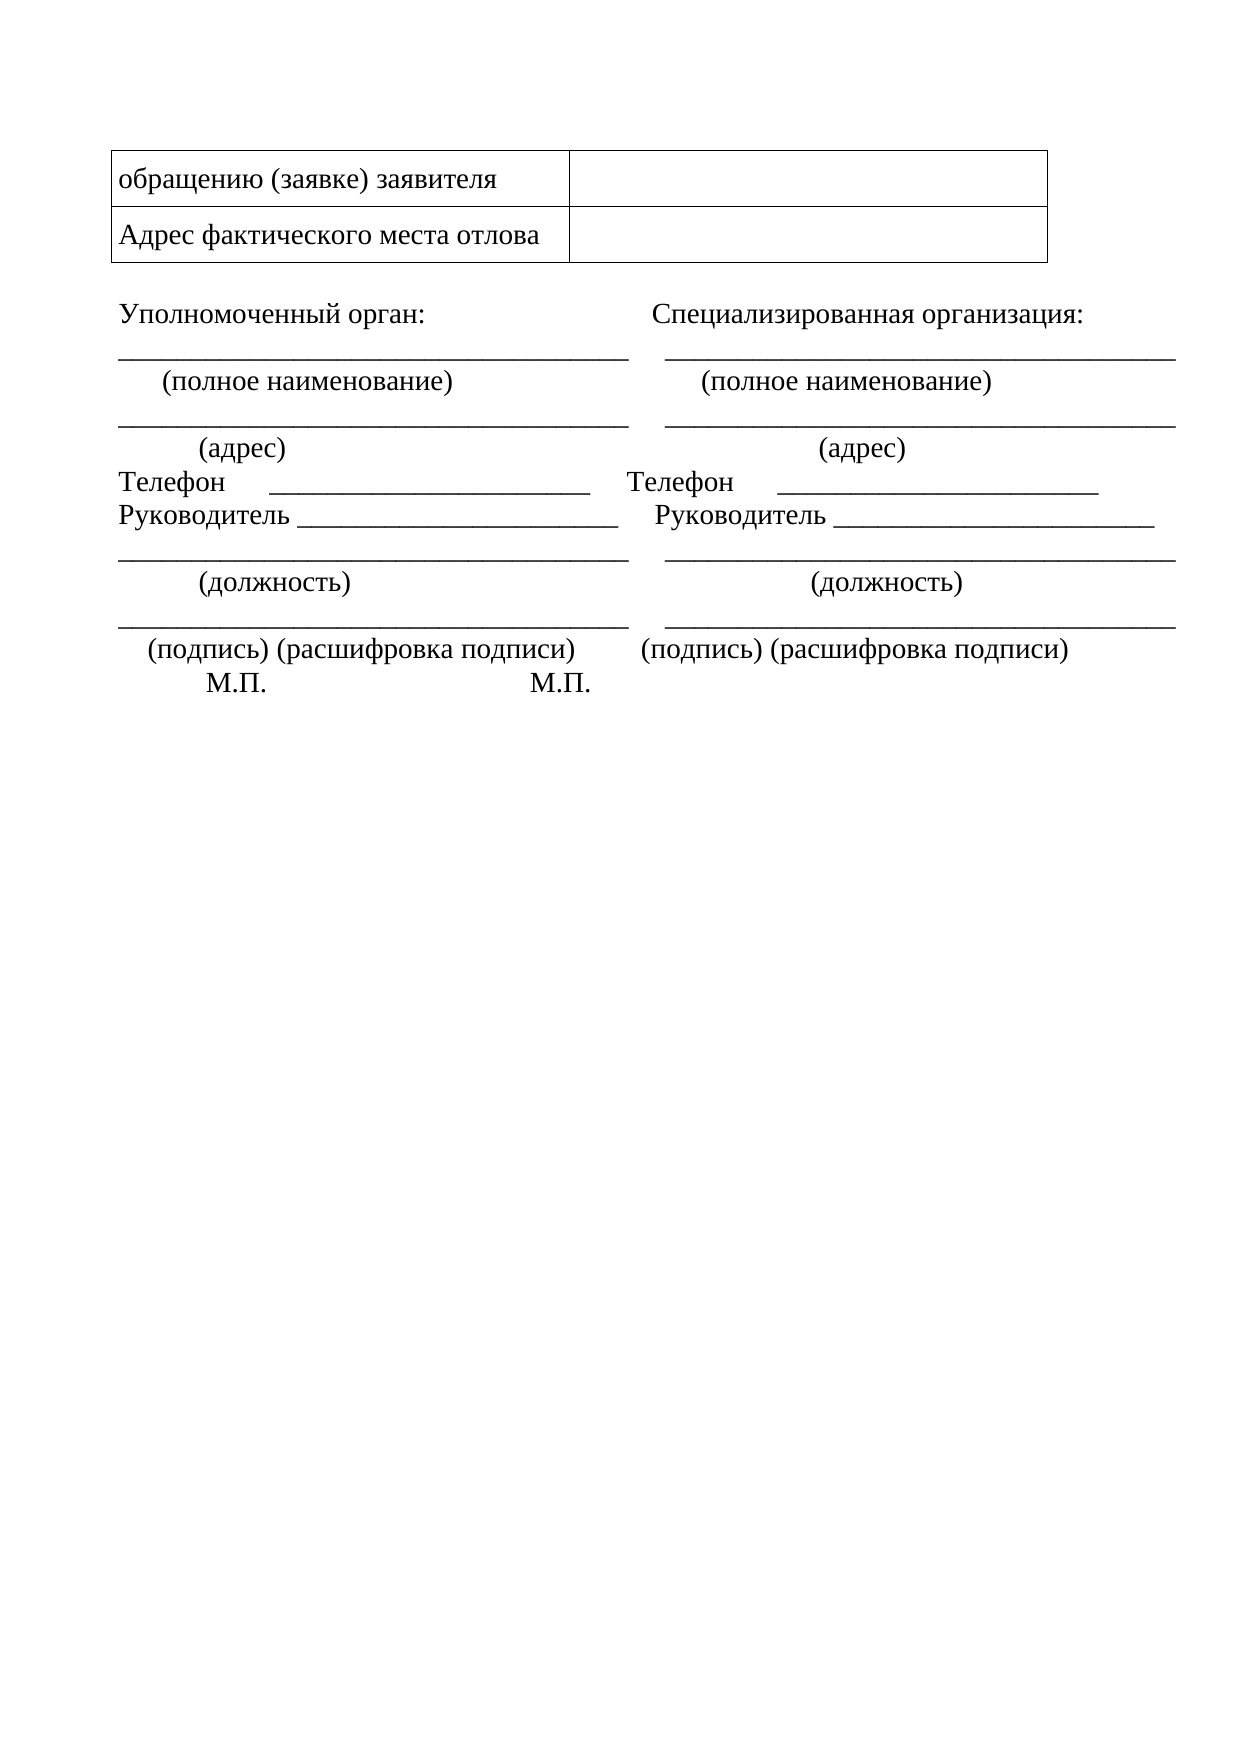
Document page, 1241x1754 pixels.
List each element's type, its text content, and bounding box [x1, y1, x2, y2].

text ___________________________________ ___________________________________ [118, 531, 1181, 564]
table_cell [570, 207, 1047, 262]
text (подпись) (расшифровка подписи) (подпись) (расшифровка подписи) [118, 632, 1181, 665]
text ___________________________________ ___________________________________ [118, 598, 1181, 632]
text М.П. М.П. [118, 665, 1181, 699]
text ___________________________________ ___________________________________ [118, 330, 1181, 363]
text Руководитель ______________________ Руководитель ______________________ [118, 497, 1181, 531]
text (должность) (должность) [118, 564, 1181, 598]
text Уполномоченный орган: Специализированная организация: [118, 296, 1181, 330]
table_cell [570, 151, 1047, 206]
text ___________________________________ ___________________________________ [118, 397, 1181, 430]
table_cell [112, 151, 569, 206]
text (полное наименование) (полное наименование) [118, 363, 1181, 397]
text (адрес) (адрес) [118, 430, 1181, 464]
text Телефон ______________________ Телефон ______________________ [118, 464, 1181, 497]
table_cell Адрес фактического места отлова [112, 207, 569, 262]
